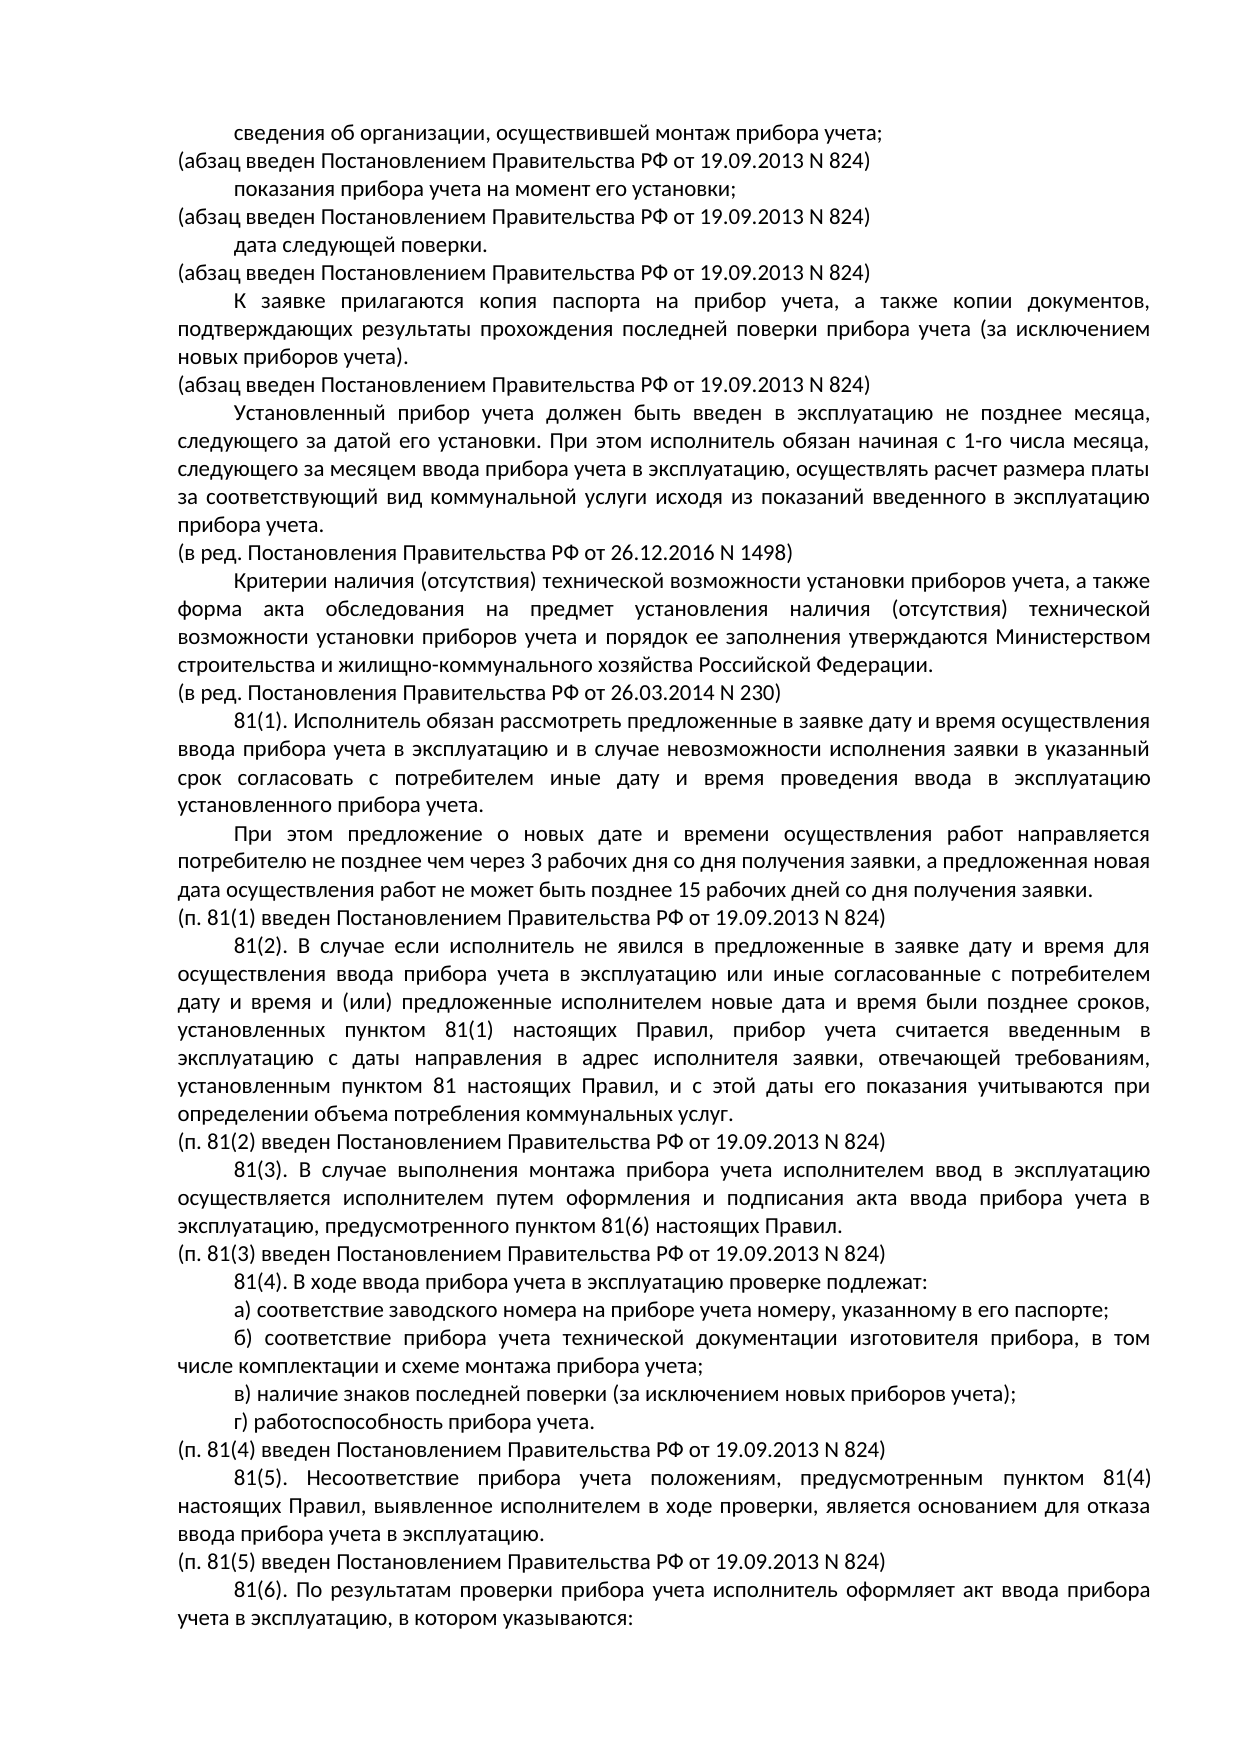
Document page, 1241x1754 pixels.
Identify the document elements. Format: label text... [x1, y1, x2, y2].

text (п. 81(2) введен Постановлением Правительства РФ от 19.09.2013 N 824) [177, 1127, 1152, 1155]
text в) наличие знаков последней поверки (за исключением новых приборов учета); [177, 1379, 1152, 1407]
text (абзац введен Постановлением Правительства РФ от 19.09.2013 N 824) [177, 370, 1152, 398]
text сведения об организации, осуществившей монтаж прибора учета; [177, 118, 1152, 146]
text (абзац введен Постановлением Правительства РФ от 19.09.2013 N 824) [177, 258, 1152, 286]
text 81(4). В ходе ввода прибора учета в эксплуатацию проверке подлежат: [177, 1267, 1152, 1295]
text (п. 81(3) введен Постановлением Правительства РФ от 19.09.2013 N 824) [177, 1239, 1152, 1267]
text 81(2). В случае если исполнитель не явился в предложенные в заявке дату и время для осуществления ввода прибора учета в эксплуатацию или иные согласованные с потребителем дату и время и (или) предложенные исполнителем новые дата и время были позднее сроков, установленных пунктом 81(1) настоящих Правил, прибор учета считается введенным в эксплуатацию с даты направления в адрес исполнителя заявки, отвечающей требованиям, установленным пунктом 81 настоящих Правил, и с этой даты его показания учитываются при определении объема потребления коммунальных услуг. [177, 931, 1152, 1127]
text 81(5). Несоответствие прибора учета положениям, предусмотренным пунктом 81(4) настоящих Правил, выявленное исполнителем в ходе проверки, является основанием для отказа ввода прибора учета в эксплуатацию. [177, 1463, 1152, 1547]
text При этом предложение о новых дате и времени осуществления работ направляется потребителю не позднее чем через 3 рабочих дня со дня получения заявки, а предложенная новая дата осуществления работ не может быть позднее 15 рабочих дней со дня получения заявки. [177, 819, 1152, 903]
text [177, 146, 1152, 174]
text б) соответствие прибора учета технической документации изготовителя прибора, в том числе комплектации и схеме монтажа прибора учета; [177, 1323, 1152, 1379]
text Критерии наличия (отсутствия) технической возможности установки приборов учета, а также форма акта обследования на предмет установления наличия (отсутствия) технической возможности установки приборов учета и порядок ее заполнения утверждаются Министерством строительства и жилищно-коммунального хозяйства Российской Федерации. [177, 566, 1152, 678]
text (п. 81(4) введен Постановлением Правительства РФ от 19.09.2013 N 824) [177, 1435, 1152, 1463]
text 81(3). В случае выполнения монтажа прибора учета исполнителем ввод в эксплуатацию осуществляется исполнителем путем оформления и подписания акта ввода прибора учета в эксплуатацию, предусмотренного пунктом 81(6) настоящих Правил. [177, 1155, 1152, 1239]
text показания прибора учета на момент его установки; [177, 174, 1152, 202]
text дата следующей поверки. [177, 230, 1152, 258]
text 81(6). По результатам проверки прибора учета исполнитель оформляет акт ввода прибора учета в эксплуатацию, в котором указываются: [177, 1575, 1152, 1631]
text а) соответствие заводского номера на приборе учета номеру, указанному в его паспорте; [177, 1295, 1152, 1323]
text (в ред. Постановления Правительства РФ от 26.03.2014 N 230) [177, 678, 1152, 707]
text (в ред. Постановления Правительства РФ от 26.12.2016 N 1498) [177, 538, 1152, 566]
text Установленный прибор учета должен быть введен в эксплуатацию не позднее месяца, следующего за датой его установки. При этом исполнитель обязан начиная с 1-го числа месяца, следующего за месяцем ввода прибора учета в эксплуатацию, осуществлять расчет размера платы за соответствующий вид коммунальной услуги исходя из показаний введенного в эксплуатацию прибора учета. [177, 398, 1152, 538]
text г) работоспособность прибора учета. [177, 1407, 1152, 1435]
text (п. 81(1) введен Постановлением Правительства РФ от 19.09.2013 N 824) [177, 903, 1152, 931]
text (абзац введен Постановлением Правительства РФ от 19.09.2013 N 824) [177, 202, 1152, 230]
text (п. 81(5) введен Постановлением Правительства РФ от 19.09.2013 N 824) [177, 1547, 1152, 1575]
text К заявке прилагаются копия паспорта на прибор учета, а также копии документов, подтверждающих результаты прохождения последней поверки прибора учета (за исключением новых приборов учета). [177, 286, 1152, 370]
text 81(1). Исполнитель обязан рассмотреть предложенные в заявке дату и время осуществления ввода прибора учета в эксплуатацию и в случае невозможности исполнения заявки в указанный срок согласовать с потребителем иные дату и время проведения ввода в эксплуатацию установленного прибора учета. [177, 707, 1152, 819]
